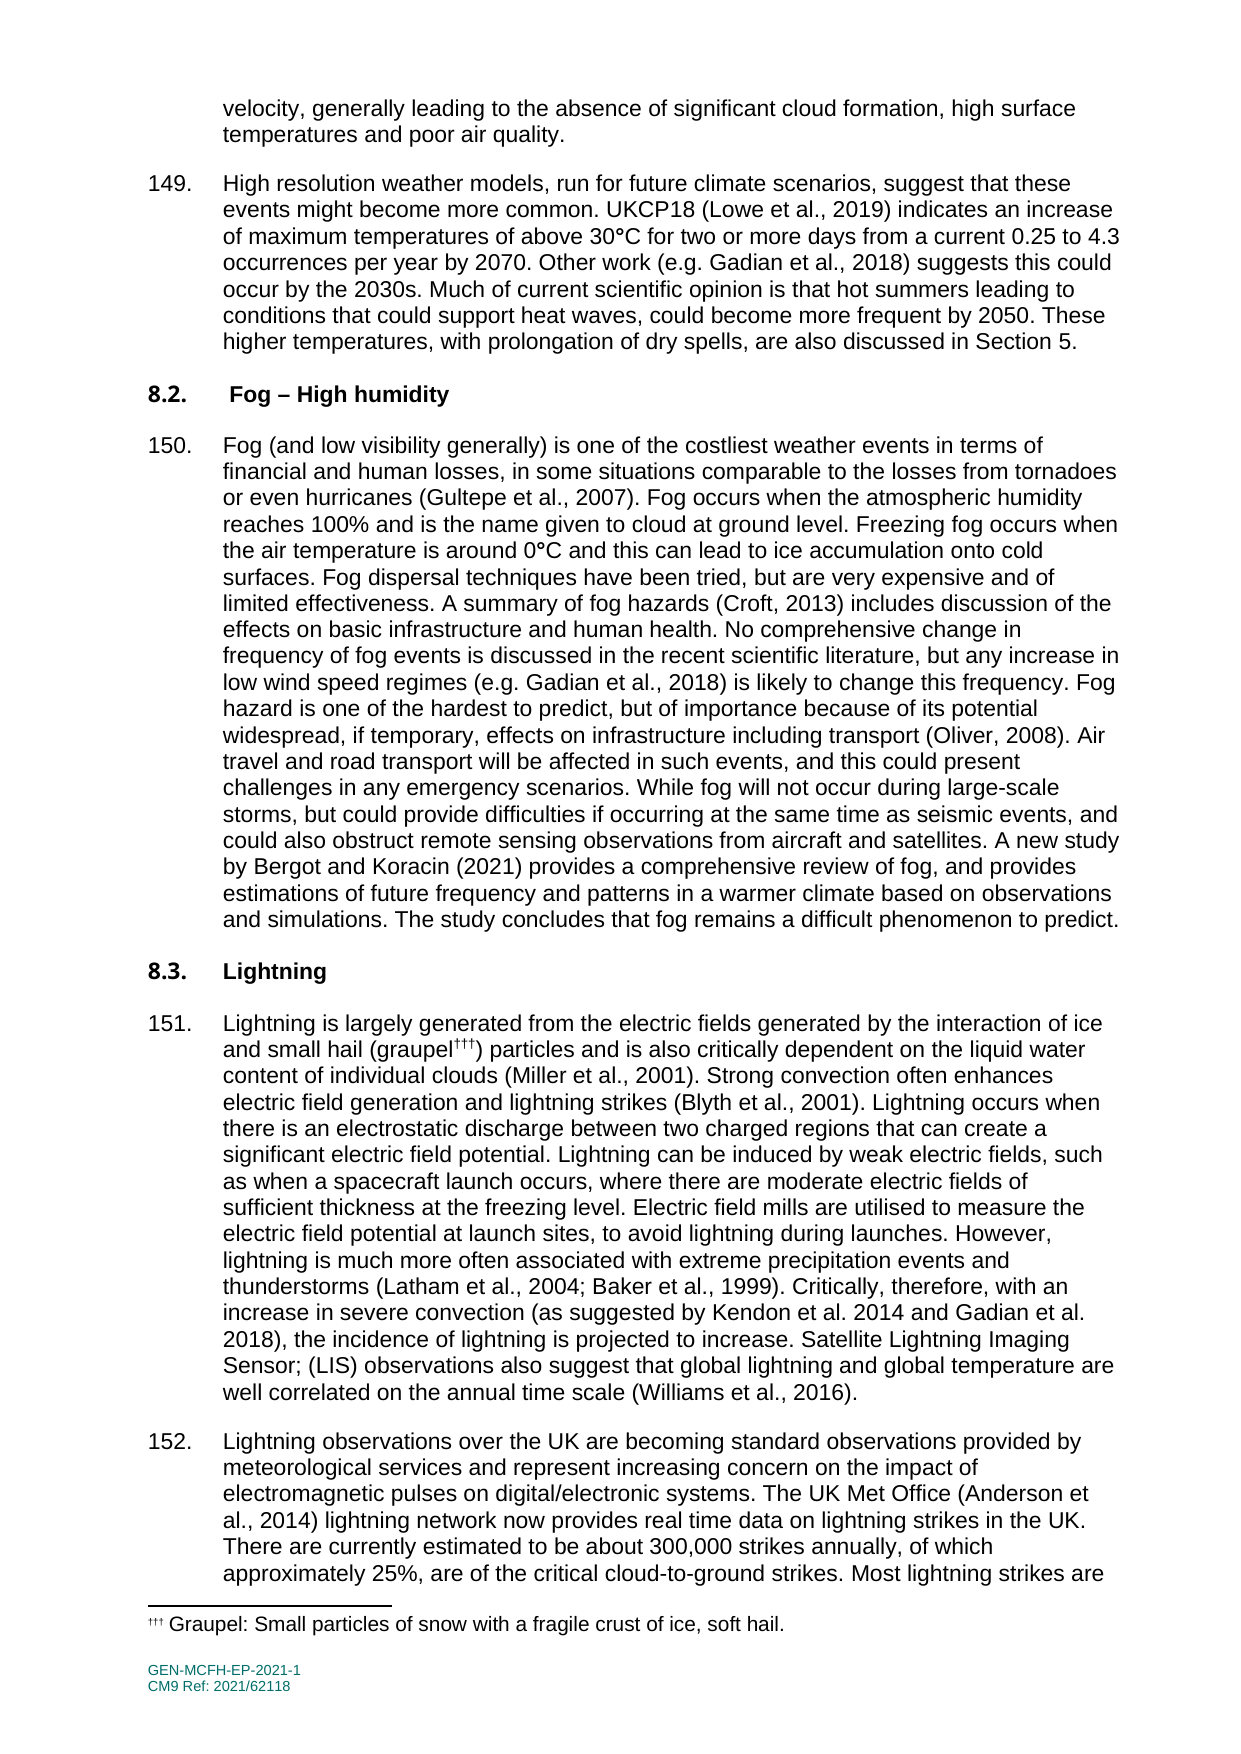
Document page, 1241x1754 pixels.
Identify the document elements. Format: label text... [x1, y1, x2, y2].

text Fog (and low visibility generally) is one of the costliest weather events in terms of financial and human losses, in some situations comparable to the losses from tornadoes or even hurricanes (Gultepe et al., 2007). Fog occurs when the atmospheric humidity reaches 100% and is the name given to cloud at ground level. Freezing fog occurs when the air temperature is around 0°C and this can lead to ice accumulation onto cold surfaces. Fog dispersal techniques have been tried, but are very expensive and of limited effectiveness. A summary of fog hazards (Croft, 2013) includes discussion of the effects on basic infrastructure and human health. No comprehensive change in frequency of fog events is discussed in the recent scientific literature, but any increase in low wind speed regimes (e.g. Gadian et al., 2018) is likely to change this frequency. Fog hazard is one of the hardest to predict, but of importance because of its potential widespread, if temporary, effects on infrastructure including transport (Oliver, 2008). Air travel and road transport will be affected in such events, and this could present challenges in any emergency scenarios. While fog will not occur during large-scale storms, but could provide difficulties if occurring at the same time as seismic events, and could also obstruct remote sensing observations from aircraft and satellites. A new study by Bergot and Koracin (2021) provides a comprehensive review of fog, and provides estimations of future frequency and patterns in a warmer climate based on observations and simulations. The study concludes that fog remains a difficult phenomenon to predict. [148, 432, 1122, 932]
text Lightning is largely generated from the electric fields generated by the interaction of ice and small hail (graupel) particles and is also critically dependent on the liquid water content of individual clouds (Miller et al., 2001). Strong convection often enhances electric field generation and lightning strikes (Blyth et al., 2001). Lightning occurs when there is an electrostatic discharge between two charged regions that can create a significant electric field potential. Lightning can be induced by weak electric fields, such as when a spacecraft launch occurs, where there are moderate electric fields of sufficient thickness at the freezing level. Electric field mills are utilised to measure the electric field potential at launch sites, to avoid lightning during launches. However, lightning is much more often associated with extreme precipitation events and thunderstorms (Latham et al., 2004; Baker et al., 1999). Critically, therefore, with an increase in severe convection (as suggested by Kendon et al. 2014 and Gadian et al. 2018), the incidence of lightning is projected to increase. Satellite Lightning Imaging Sensor; (LIS) observations also suggest that global lightning and global temperature are well correlated on the annual time scale (Williams et al., 2016). [148, 1009, 1122, 1405]
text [148, 1428, 1122, 1586]
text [148, 94, 1122, 147]
subtitle Fog – High humidity [148, 377, 1122, 409]
subtitle Lightning [148, 955, 1122, 987]
text High resolution weather models, run for future climate scenarios, suggest that these events might become more common. UKCP18 (Lowe et al., 2019) indicates an increase of maximum temperatures of above 30°C for two or more days from a current 0.25 to 4.3 occurrences per year by 2070. Other work (e.g. Gadian et al., 2018) suggests this could occur by the 2030s. Much of current scientific opinion is that hot summers leading to conditions that could support heat waves, could become more frequent by 2050. These higher temperatures, with prolongation of dry spells, are also discussed in Section 5. [148, 170, 1122, 354]
